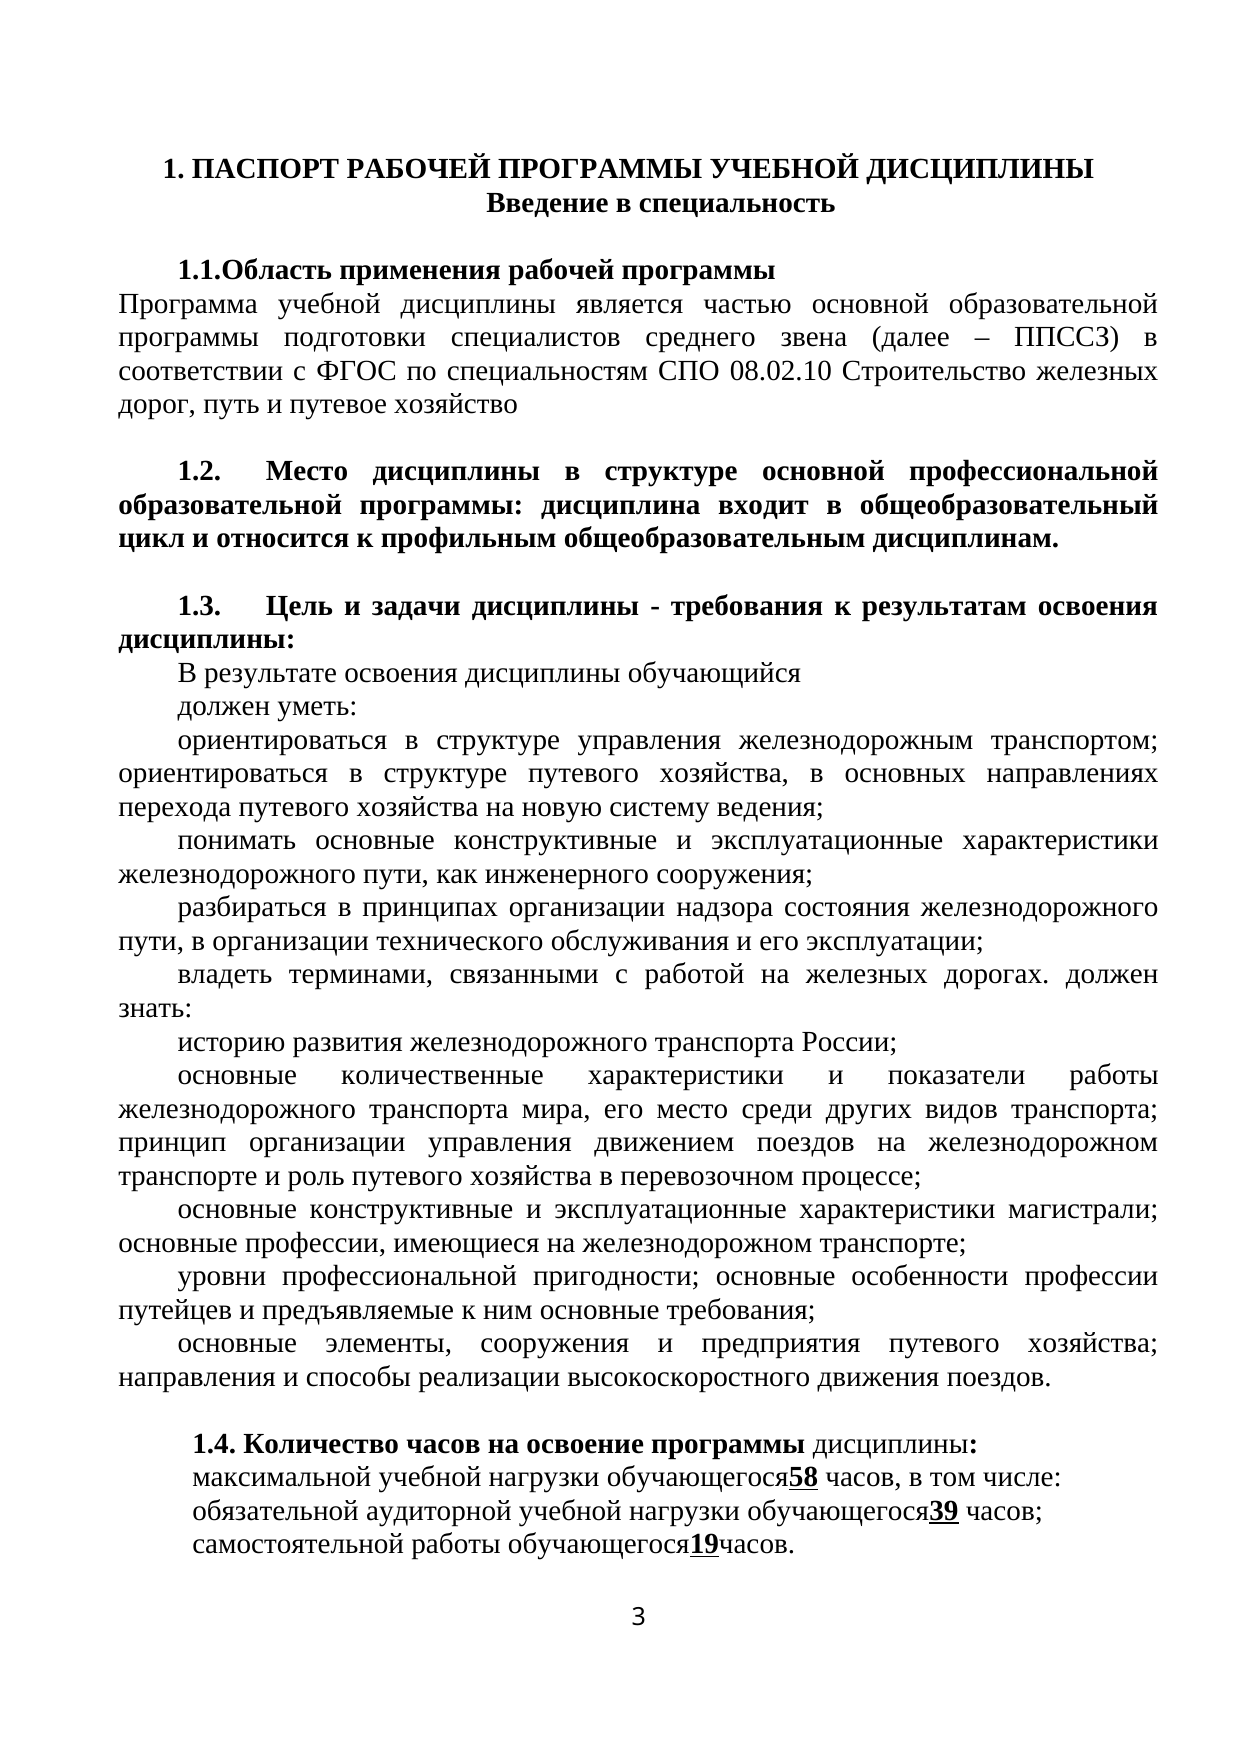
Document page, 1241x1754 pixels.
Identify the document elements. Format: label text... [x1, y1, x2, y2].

text владеть терминами, связанными с работой на железных дорогах. должен знать: [118, 957, 1159, 1024]
text обязательной аудиторной учебной нагрузки обучающегося39 часов; [118, 1493, 1159, 1527]
text 1. ПАСПОРТ РАБОЧЕЙ ПРОГРАММЫ УЧЕБНОЙ ДИСЦИПЛИНЫ [118, 152, 1159, 185]
text Введение в специальность [118, 185, 1159, 219]
list Цель и задачи дисциплины - требования к результатам освоения дисциплины: [118, 588, 1159, 655]
text 1.4. Количество часов на освоение программы дисциплины: [118, 1426, 1159, 1459]
text должен уметь: [118, 688, 1159, 722]
text В результате освоения дисциплины обучающийся [118, 655, 1159, 688]
list Место дисциплины в структуре основной профессиональной образовательной программы: дисциплина входит в общеобразовательный цикл и относится к профильным общеобразовательным дисциплинам. [118, 453, 1159, 554]
text понимать основные конструктивные и эксплуатационные характеристики железнодорожного пути, как инженерного сооружения; [118, 822, 1159, 889]
text 1.1.Область применения рабочей программы [118, 252, 1159, 286]
text основные элементы, сооружения и предприятия путевого хозяйства; направления и способы реализации высокоскоростного движения поездов. [118, 1326, 1159, 1393]
text основные количественные характеристики и показатели работы железнодорожного транспорта мира, его место среди других видов транспорта; принцип организации управления движением поездов на железнодорожном транспорте и роль путевого хозяйства в перевозочном процессе; [118, 1057, 1159, 1191]
text разбираться в принципах организации надзора состояния железнодорожного пути, в организации технического обслуживания и его эксплуатации; [118, 889, 1159, 957]
text максимальной учебной нагрузки обучающегося58 часов, в том числе: [118, 1459, 1159, 1493]
text историю развития железнодорожного транспорта России; [118, 1024, 1159, 1057]
text Программа учебной дисциплины является частью основной образовательной программы подготовки специалистов среднего звена (далее – ППССЗ) в соответствии с ФГОС по специальностям СПО 08.02.10 Строительство железных дорог, путь и путевое хозяйство [118, 286, 1159, 420]
text самостоятельной работы обучающегося19часов. [118, 1527, 1159, 1560]
text ориентироваться в структуре управления железнодорожным транспортом; ориентироваться в структуре путевого хозяйства, в основных направлениях перехода путевого хозяйства на новую систему ведения; [118, 722, 1159, 822]
text основные конструктивные и эксплуатационные характеристики магистрали; основные профессии, имеющиеся на железнодорожном транспорте; [118, 1191, 1159, 1258]
text уровни профессиональной пригодности; основные особенности профессии путейцев и предъявляемые к ним основные требования; [118, 1258, 1159, 1326]
